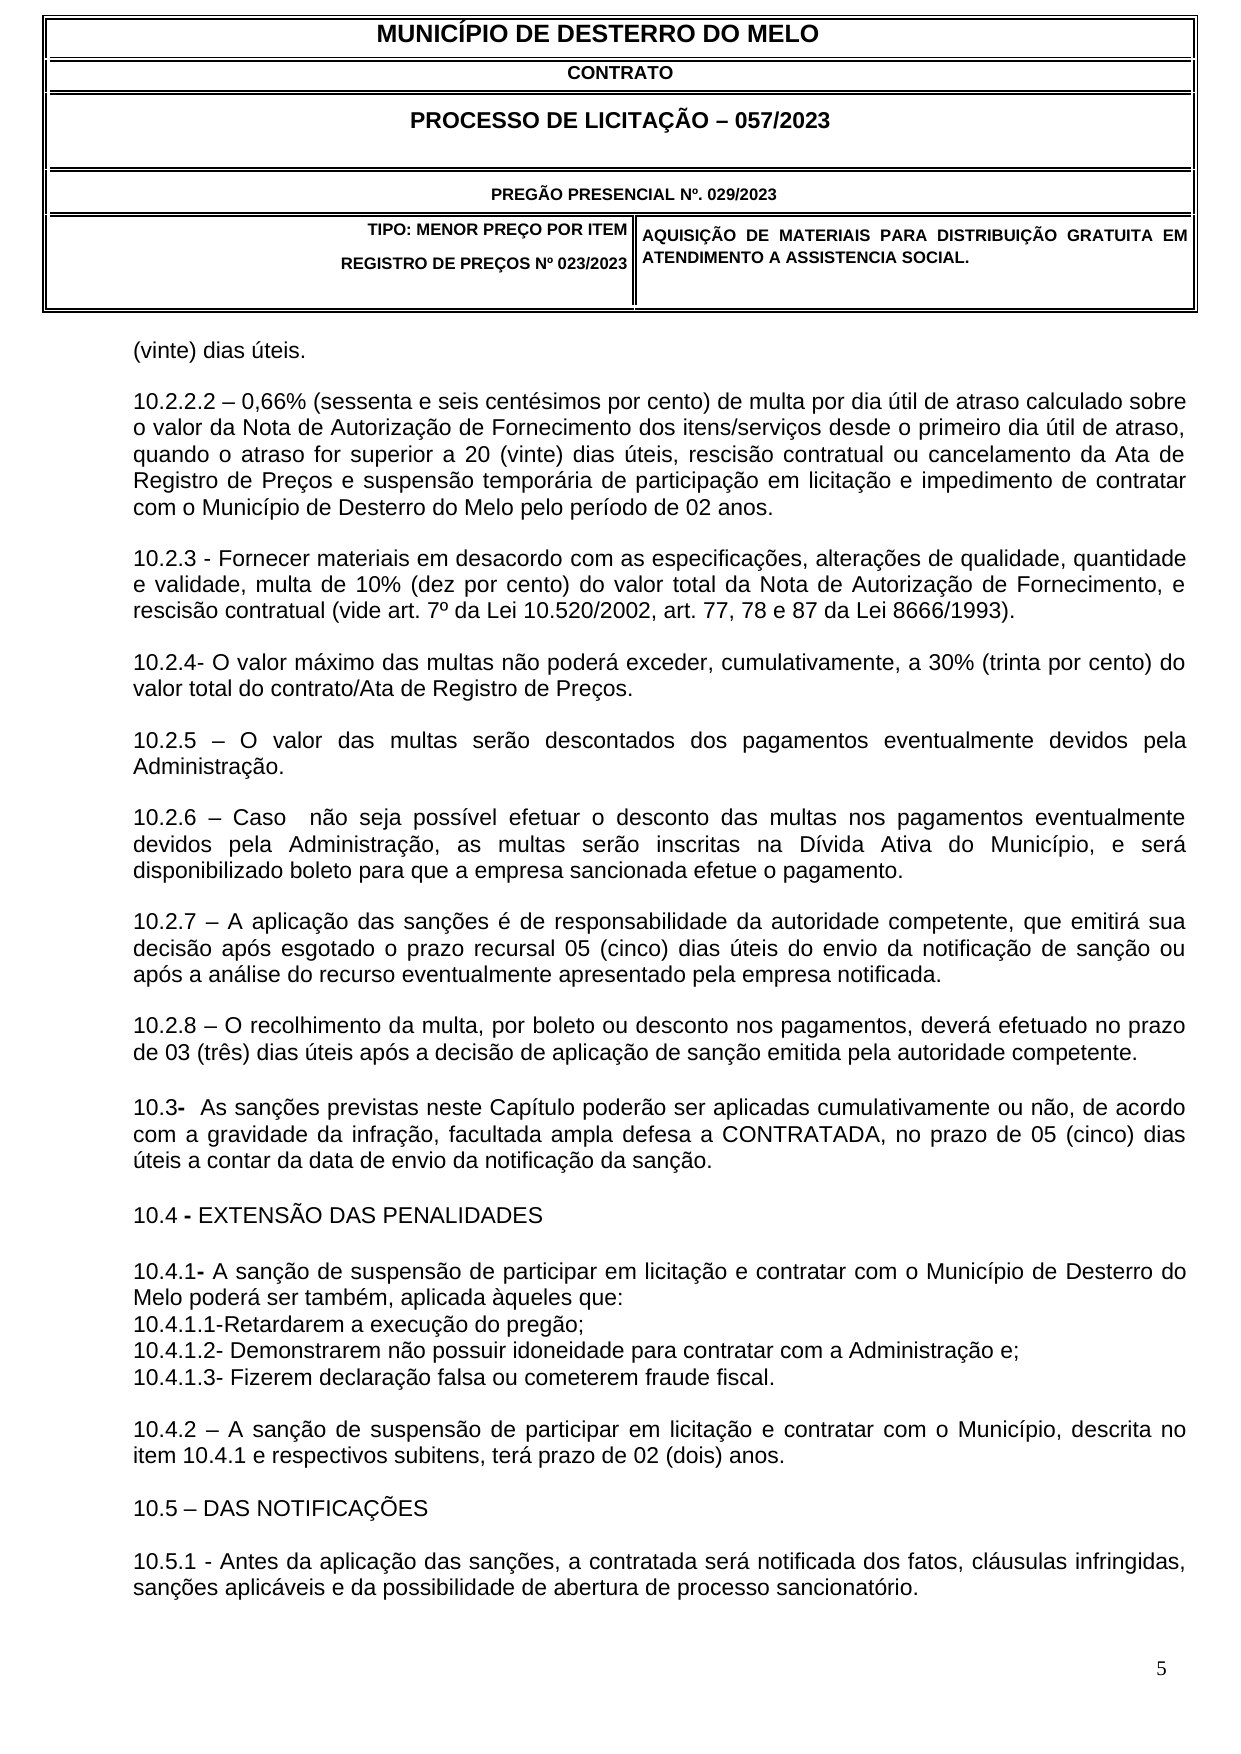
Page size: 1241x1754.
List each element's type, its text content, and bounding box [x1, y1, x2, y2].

text 10.2.6 – Caso não seja possível efetuar o desconto das multas nos pagamentos eventualmente devidos pela Administração, as multas serão inscritas na Dívida Ativa do Município, e será disponibilizado boleto para que a empresa sancionada efetue o pagamento. [133, 804, 1187, 883]
text 10.2.7 – A aplicação das sanções é de responsabilidade da autoridade competente, que emitirá sua decisão após esgotado o prazo recursal 05 (cinco) dias úteis do envio da notificação de sanção ou após a análise do recurso eventualmente apresentado pela empresa notificada. [133, 908, 1187, 987]
text 10.3- As sanções previstas neste Capítulo poderão ser aplicadas cumulativamente ou não, de acordo com a gravidade da infração, facultada ampla defesa a CONTRATADA, no prazo de 05 (cinco) dias úteis a contar da data de envio da notificação da sanção. [133, 1094, 1187, 1173]
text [133, 337, 1187, 363]
text 10.2.2.2 – 0,66% (sessenta e seis centésimos por cento) de multa por dia útil de atraso calculado sobre o valor da Nota de Autorização de Fornecimento dos itens/serviços desde o primeiro dia útil de atraso, quando o atraso for superior a 20 (vinte) dias úteis, rescisão contratual ou cancelamento da Ata de Registro de Preços e suspensão temporária de participação em licitação e impedimento de contratar com o Município de Desterro do Melo pelo período de 02 anos. [133, 388, 1187, 520]
text 10.4.1- A sanção de suspensão de participar em licitação e contratar com o Município de Desterro do Melo poderá ser também, aplicada àqueles que: [133, 1258, 1187, 1311]
text 10.4.1.3- Fizerem declaração falsa ou cometerem fraude fiscal. [133, 1363, 1187, 1390]
text 10.4.1.2- Demonstrarem não possuir idoneidade para contratar com a Administração e; [133, 1337, 1187, 1363]
text 10.4.2 – A sanção de suspensão de participar em licitação e contratar com o Município, descrita no item 10.4.1 e respectivos subitens, terá prazo de 02 (dois) anos. [133, 1416, 1187, 1469]
text 10.5 – DAS NOTIFICAÇÕES [133, 1495, 1187, 1522]
text 10.2.3 - Fornecer materiais em desacordo com as especificações, alterações de qualidade, quantidade e validade, multa de 10% (dez por cento) do valor total da Nota de Autorização de Fornecimento, e rescisão contratual (vide art. 7º da Lei 10.520/2002, art. 77, 78 e 87 da Lei 8666/1993). [133, 545, 1187, 624]
text 10.2.8 – O recolhimento da multa, por boleto ou desconto nos pagamentos, deverá efetuado no prazo de 03 (três) dias úteis após a decisão de aplicação de sanção emitida pela autoridade competente. [133, 1012, 1187, 1065]
text 10.5.1 - Antes da aplicação das sanções, a contratada será notificada dos fatos, cláusulas infringidas, sanções aplicáveis e da possibilidade de abertura de processo sancionatório. [133, 1548, 1187, 1601]
text 10.2.4- O valor máximo das multas não poderá exceder, cumulativamente, a 30% (trinta por cento) do valor total do contrato/Ata de Registro de Preços. [133, 649, 1187, 702]
text 10.4.1.1-Retardarem a execução do pregão; [133, 1311, 1187, 1337]
text 10.2.5 – O valor das multas serão descontados dos pagamentos eventualmente devidos pela Administração. [133, 727, 1187, 779]
text 10.4 - EXTENSÃO DAS PENALIDADES [133, 1202, 1187, 1229]
